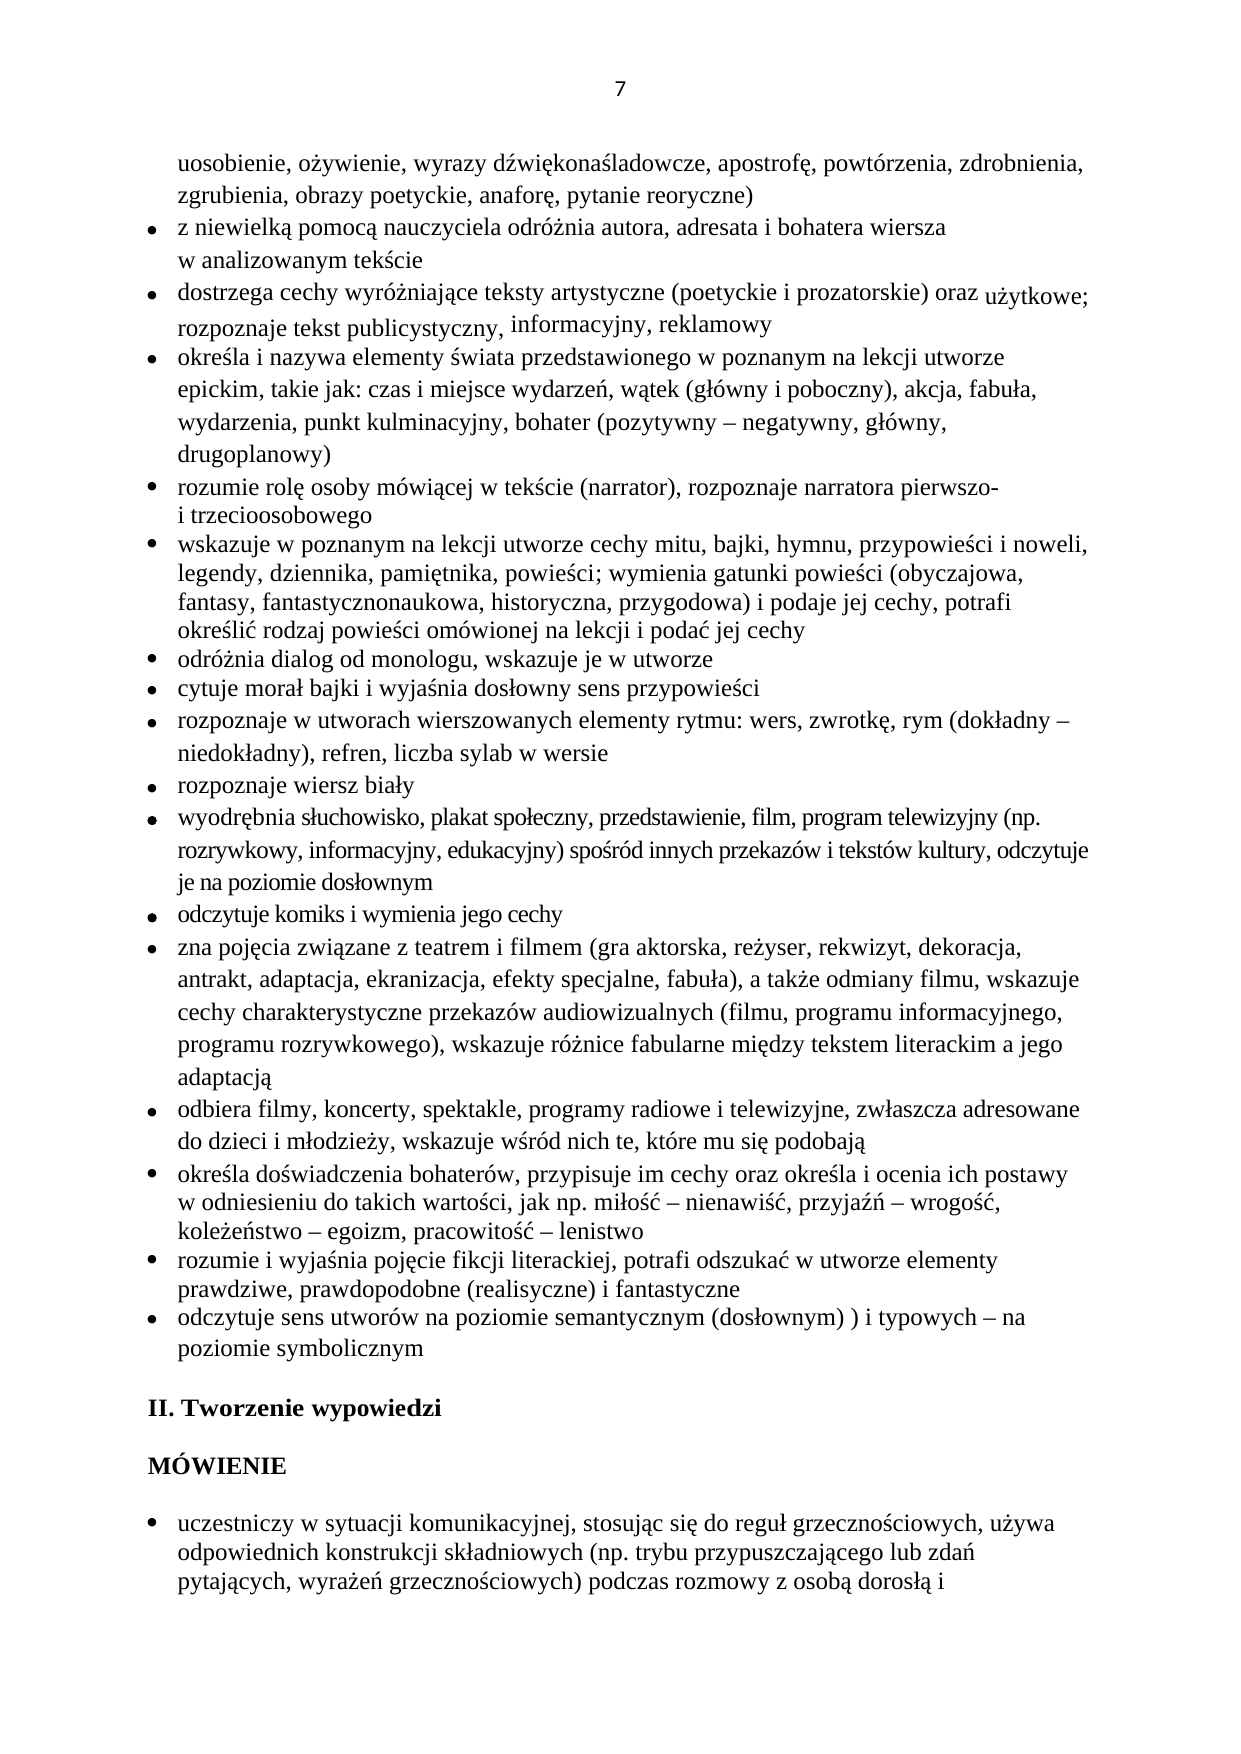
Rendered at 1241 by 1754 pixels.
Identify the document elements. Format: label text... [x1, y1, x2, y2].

list określa i nazywa elementy świata przedstawionego w poznanym na lekcji utworze epickim, takie jak: czas i miejsce wydarzeń, wątek (główny i poboczny), akcja, fabuła, wydarzenia, punkt kulminacyjny, bohater (pozytywny – negatywny, główny, drugoplanowy) [148, 342, 1095, 472]
list określa doświadczenia bohaterów, przypisuje im cechy oraz określa i ocenia ich postawy w odniesieniu do takich wartości, jak np. miłość – nienawiść, przyjaźń – wrogość, koleżeństwo – egoizm, pracowitość – lenistwo [148, 1159, 1086, 1245]
list rozumie rolę osoby mówiącej w tekście (narrator), rozpoznaje narratora pierwszo- i trzecioosobowego [148, 472, 1095, 529]
text II. Tworzenie wypowiedzi [148, 1393, 1095, 1422]
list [148, 148, 1095, 212]
list odczytuje sens utworów na poziomie semantycznym (dosłownym) ) i typowych – na poziomie symbolicznym [148, 1302, 1095, 1364]
list wyodrębnia słuchowisko, plakat społeczny, przedstawienie, film, program telewizyjny (np. rozrywkowy, informacyjny, edukacyjny) spośród innych przekazów i tekstów kultury, odczytuje je na poziomie dosłownym [148, 802, 1095, 899]
list rozpoznaje wiersz biały [148, 770, 1095, 802]
list odbiera filmy, koncerty, spektakle, programy radiowe i telewizyjne, zwłaszcza adresowane do dzieci i młodzieży, wskazuje wśród nich te, które mu się podobają [148, 1094, 1093, 1159]
text MÓWIENIE [148, 1451, 1095, 1479]
list zna pojęcia związane z teatrem i filmem (gra aktorska, reżyser, rekwizyt, dekoracja, antrakt, adaptacja, ekranizacja, efekty specjalne, fabuła), a także odmiany filmu, wskazuje cechy charakterystyczne przekazów audiowizualnych (filmu, programu informacyjnego, programu rozrywkowego), wskazuje różnice fabularne między tekstem literackim a jego adaptacją [148, 932, 1095, 1094]
list cytuje morał bajki i wyjaśnia dosłowny sens przypowieści [148, 673, 1095, 705]
list rozpoznaje w utworach wierszowanych elementy rytmu: wers, zwrotkę, rym (dokładny – niedokładny), refren, liczba sylab w wersie [148, 705, 1095, 770]
list wskazuje w poznanym na lekcji utworze cechy mitu, bajki, hymnu, przypowieści i noweli, legendy, dziennika, pamiętnika, powieści; wymienia gatunki powieści (obyczajowa, fantasy, fantastycznonaukowa, historyczna, przygodowa) i podaje jej cechy, potrafi określić rodzaj powieści omówionej na lekcji i podać jej cechy [148, 529, 1095, 644]
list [148, 1508, 1086, 1594]
list odróżnia dialog od monologu, wskazuje je w utworze [148, 644, 1095, 673]
list dostrzega cechy wyróżniające teksty artystyczne (poetyckie i prozatorskie) oraz użytkowe; rozpoznaje tekst publicystyczny, informacyjny, reklamowy [148, 277, 1095, 342]
list rozumie i wyjaśnia pojęcie fikcji literackiej, potrafi odszukać w utworze elementy prawdziwe, prawdopodobne (realisyczne) i fantastyczne [148, 1245, 1086, 1302]
list z niewielką pomocą nauczyciela odróżnia autora, adresata i bohatera wiersza w analizowanym tekście [148, 212, 1095, 277]
list odczytuje komiks i wymienia jego cechy [148, 899, 1095, 932]
